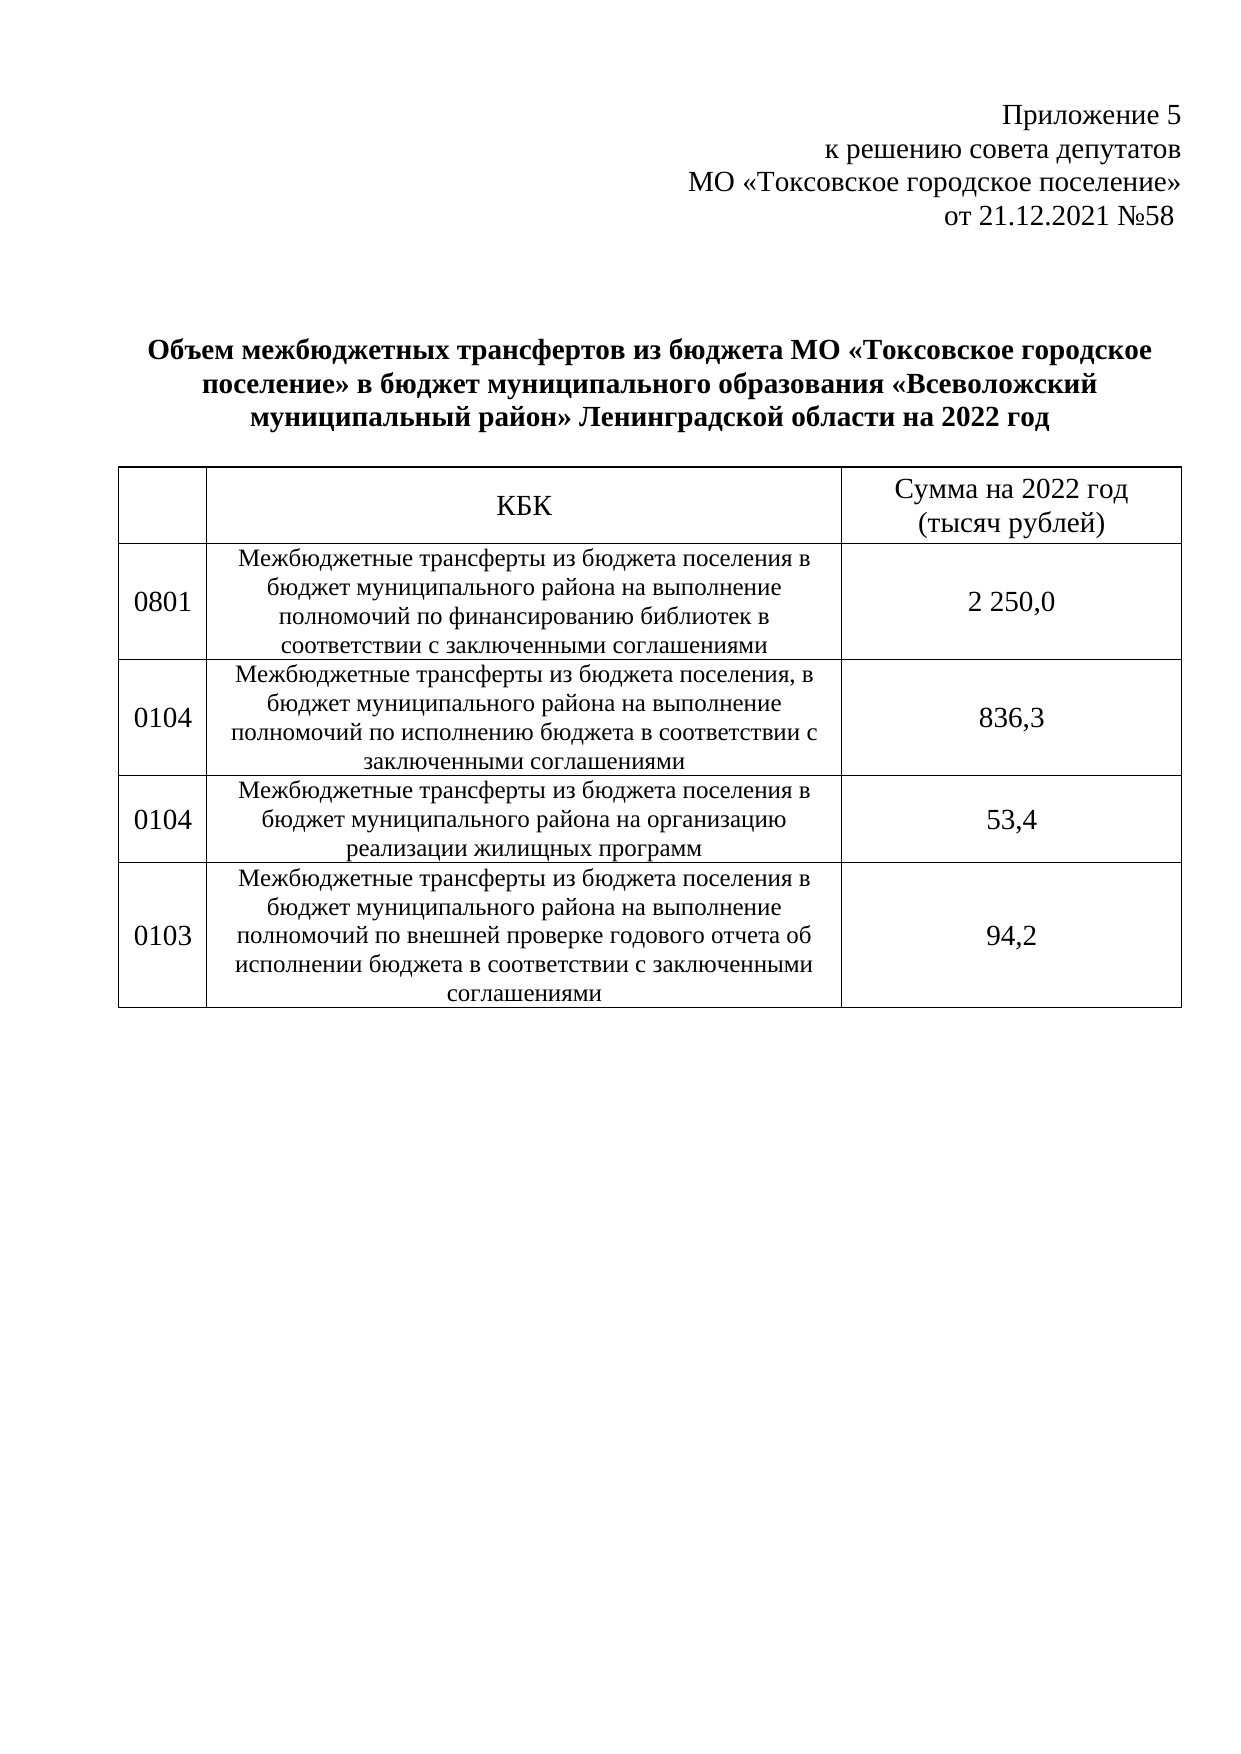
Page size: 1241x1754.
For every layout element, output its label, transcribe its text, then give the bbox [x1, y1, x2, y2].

text от 21.12.2021 №58 [532, 198, 1181, 232]
table_cell 53,4 [842, 776, 1181, 862]
table_cell 0103 [119, 863, 206, 1007]
table_header [119, 468, 206, 542]
table_cell 0104 [119, 776, 206, 862]
table_header КБК [207, 468, 841, 542]
table_cell 94,2 [842, 863, 1181, 1007]
text Приложение 5 [118, 97, 1181, 131]
text МО «Токсовское городское поселение» [532, 164, 1181, 198]
table_cell Межбюджетные трансферты из бюджета поселения в бюджет муниципального района на выполнение полномочий по внешней проверке годового отчета об исполнении бюджета в соответствии с заключенными соглашениями [207, 863, 841, 1007]
table_cell Межбюджетные трансферты из бюджета поселения, в бюджет муниципального района на выполнение полномочий по исполнению бюджета в соответствии с заключенными соглашениями [207, 660, 841, 774]
table_cell 0104 [119, 660, 206, 774]
table_cell Межбюджетные трансферты из бюджета поселения в бюджет муниципального района на выполнение полномочий по финансированию библиотек в соответствии с заключенными соглашениями [207, 544, 841, 658]
table_header Сумма на 2022 год (тысяч рублей) [842, 468, 1181, 542]
table_cell 2 250,0 [842, 544, 1181, 658]
text к решению совета депутатов [532, 131, 1181, 164]
table_cell 836,3 [842, 660, 1181, 774]
text Объем межбюджетных трансфертов из бюджета МО «Токсовское городское поселение» в бюджет муниципального образования «Всеволожский муниципальный район» Ленинградской области на 2022 год [118, 332, 1181, 433]
table_cell 0801 [119, 544, 206, 658]
table_cell Межбюджетные трансферты из бюджета поселения в бюджет муниципального района на организацию реализации жилищных программ [207, 776, 841, 862]
